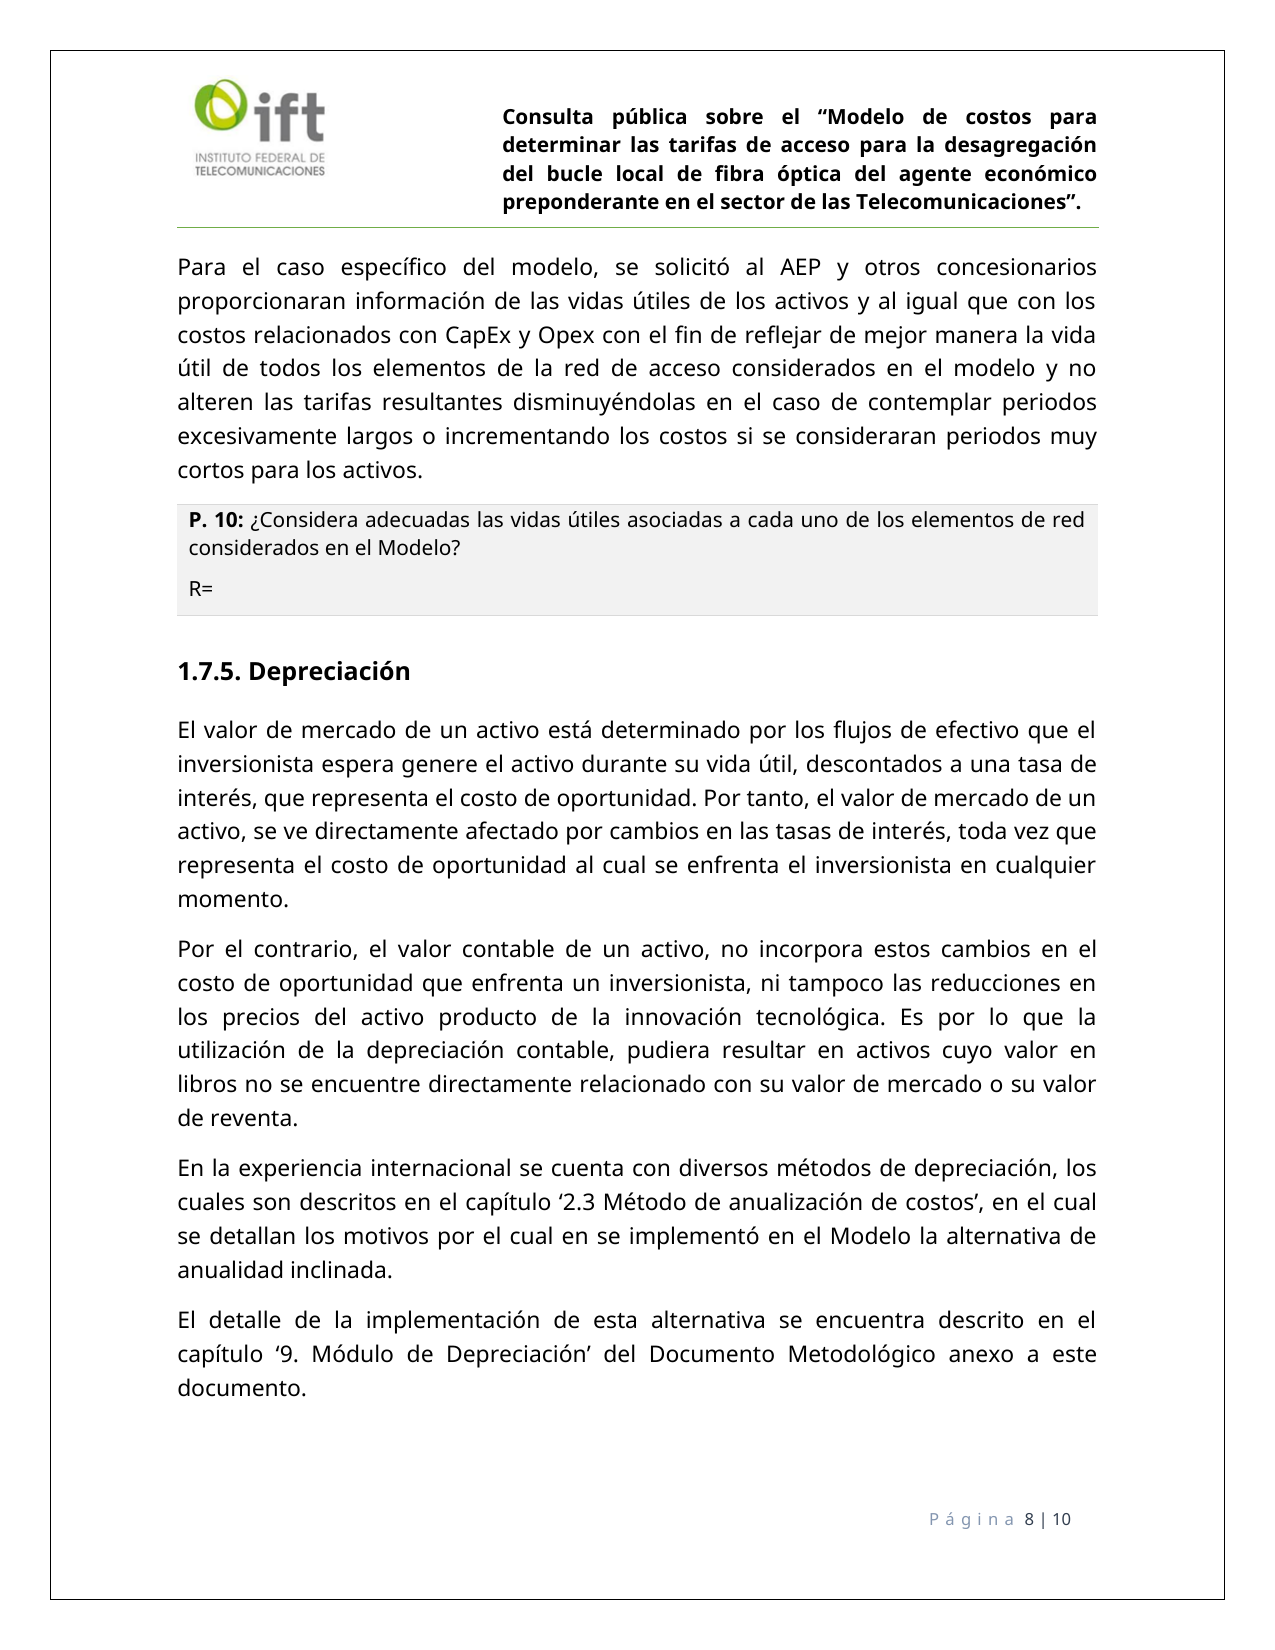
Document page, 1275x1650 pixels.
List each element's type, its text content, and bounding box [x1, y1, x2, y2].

text En la experiencia internacional se cuenta con diversos métodos de depreciación, los cuales son descritos en el capítulo ‘2.3 Método de anualización de costos’, en el cual se detallan los motivos por el cual en se implementó en el Modelo la alternativa de anualidad inclinada. [177, 1152, 1098, 1285]
picture [177, 75, 348, 193]
text Para el caso específico del modelo, se solicitó al AEP y otros concesionarios proporcionaran información de las vidas útiles de los activos y al igual que con los costos relacionados con CapEx y Opex con el fin de reflejar de mejor manera la vida útil de todos los elementos de la red de acceso considerados en el modelo y no alteren las tarifas resultantes disminuyéndolas en el caso de contemplar periodos excesivamente largos o incrementando los costos si se consideraran periodos muy cortos para los activos. [177, 251, 1098, 485]
subtitle Depreciación [177, 654, 1098, 688]
table_header P. 10: ¿Considera adecuadas las vidas útiles asociadas a cada uno de los elementos de red considerados en el Modelo? R= [177, 505, 1098, 615]
text Por el contrario, el valor contable de un activo, no incorpora estos cambios en el costo de oportunidad que enfrenta un inversionista, ni tampoco las reducciones en los precios del activo producto de la innovación tecnológica. Es por lo que la utilización de la depreciación contable, pudiera resultar en activos cuyo valor en libros no se encuentre directamente relacionado con su valor de mercado o su valor de reventa. [177, 933, 1098, 1133]
text El detalle de la implementación de esta alternativa se encuentra descrito en el capítulo ‘9. Módulo de Depreciación’ del Documento Metodológico anexo a este documento. [177, 1304, 1098, 1403]
text El valor de mercado de un activo está determinado por los flujos de efectivo que el inversionista espera genere el activo durante su vida útil, descontados a una tasa de interés, que representa el costo de oportunidad. Por tanto, el valor de mercado de un activo, se ve directamente afectado por cambios en las tasas de interés, toda vez que representa el costo de oportunidad al cual se enfrenta el inversionista en cualquier momento. [177, 714, 1098, 914]
